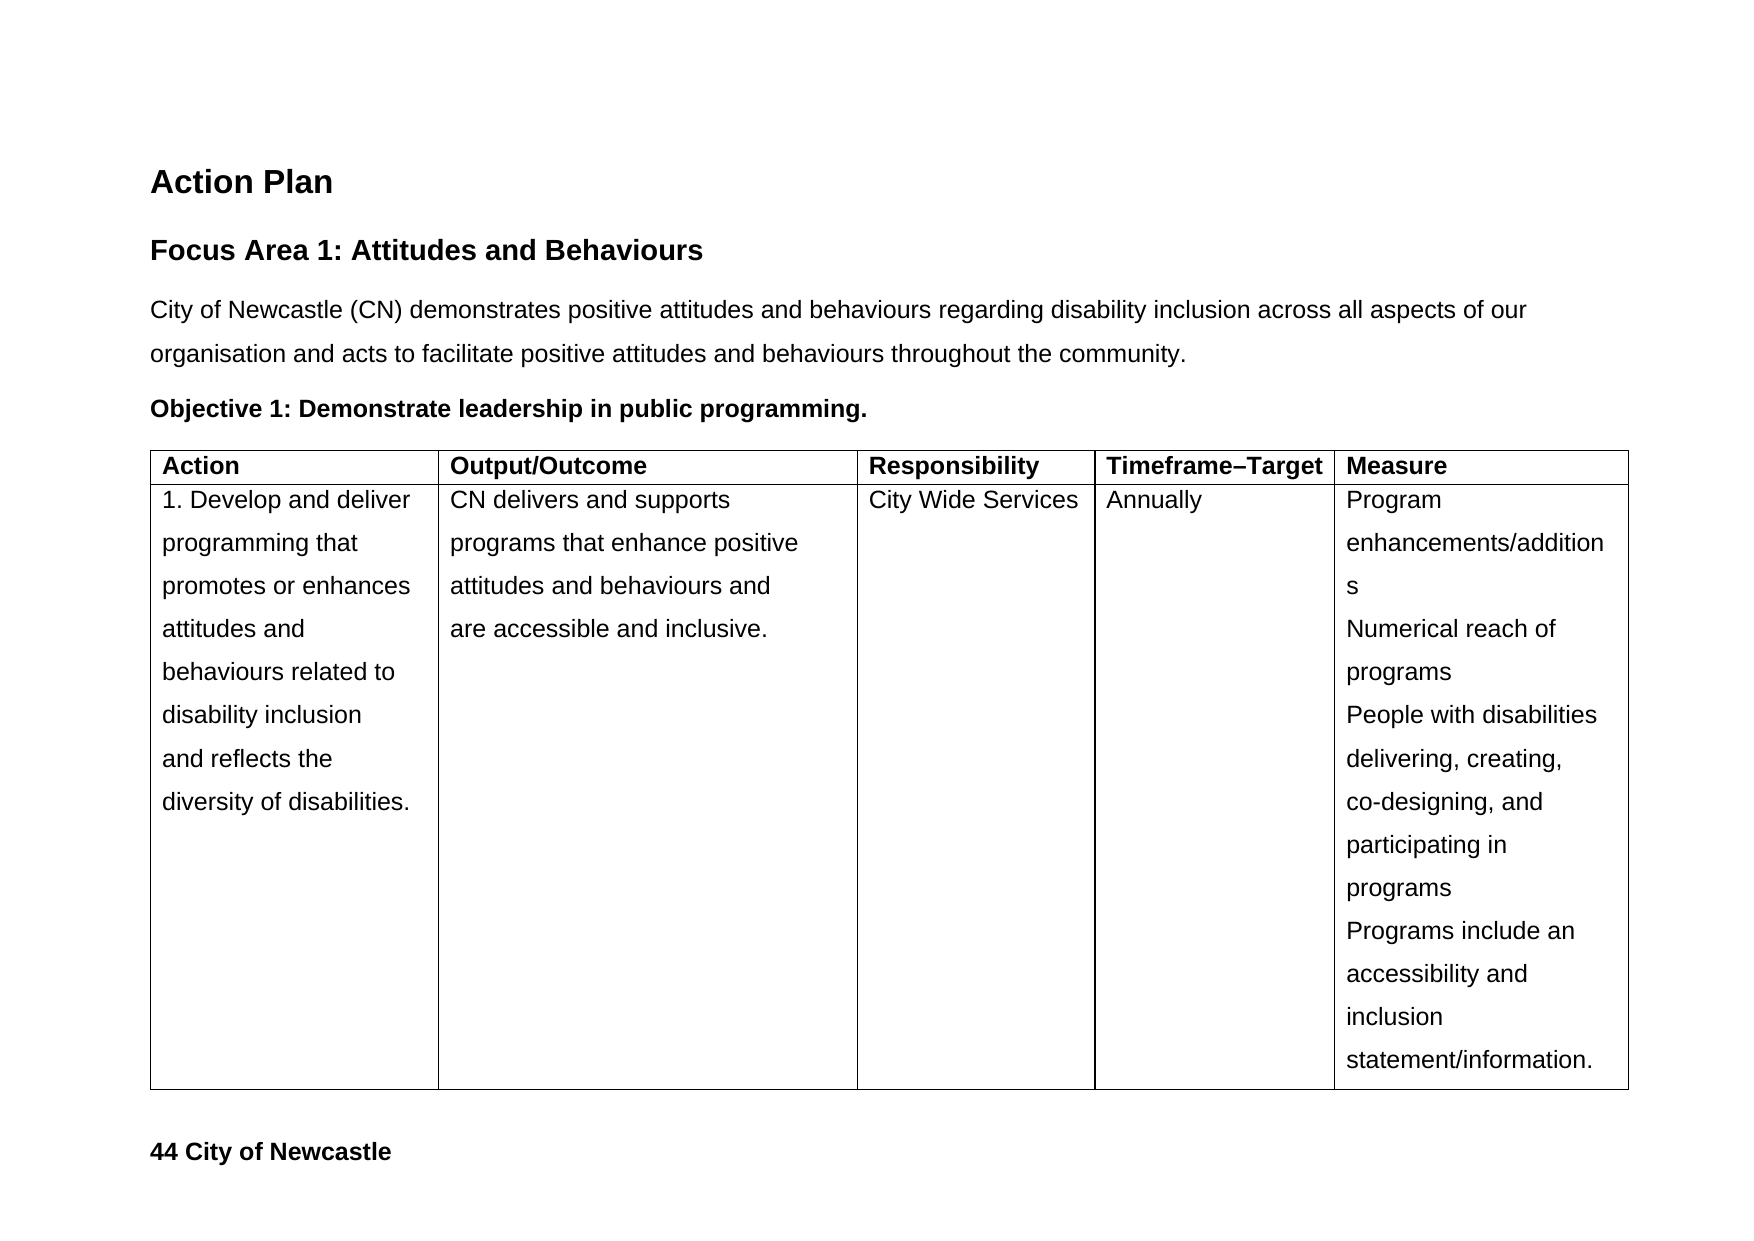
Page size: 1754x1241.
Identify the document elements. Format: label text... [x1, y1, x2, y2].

table_cell City Wide Services [858, 485, 1094, 1088]
subtitle Action Plan [150, 162, 1604, 201]
text City of Newcastle (CN) demonstrates positive attitudes and behaviours regarding disability inclusion across all aspects of our organisation and acts to facilitate positive attitudes and behaviours throughout the community. [150, 295, 1604, 367]
table_cell Program enhancements/additions Numerical reach of programs People with disabilities delivering, creating, co-designing, and participating in programs Programs include an accessibility and inclusion statement/information. [1335, 485, 1628, 1088]
table_header Output/Outcome [439, 451, 857, 484]
table_header Measure [1335, 451, 1628, 484]
table_header Timeframe–Target [1096, 451, 1334, 484]
table_cell Annually [1096, 485, 1334, 1088]
text Focus Area 1: Attitudes and Behaviours [150, 233, 1604, 266]
subtitle Objective 1: Demonstrate leadership in public programming. [150, 394, 1604, 423]
table_header Action [151, 451, 438, 484]
table_cell CN delivers and supports programs that enhance positive attitudes and behaviours and are accessible and inclusive. [439, 485, 857, 1088]
table_cell 1. Develop and deliver programming that promotes or enhances attitudes and behaviours related to disability inclusion and reflects the diversity of disabilities. [151, 485, 438, 1088]
table_header Responsibility [858, 451, 1094, 484]
